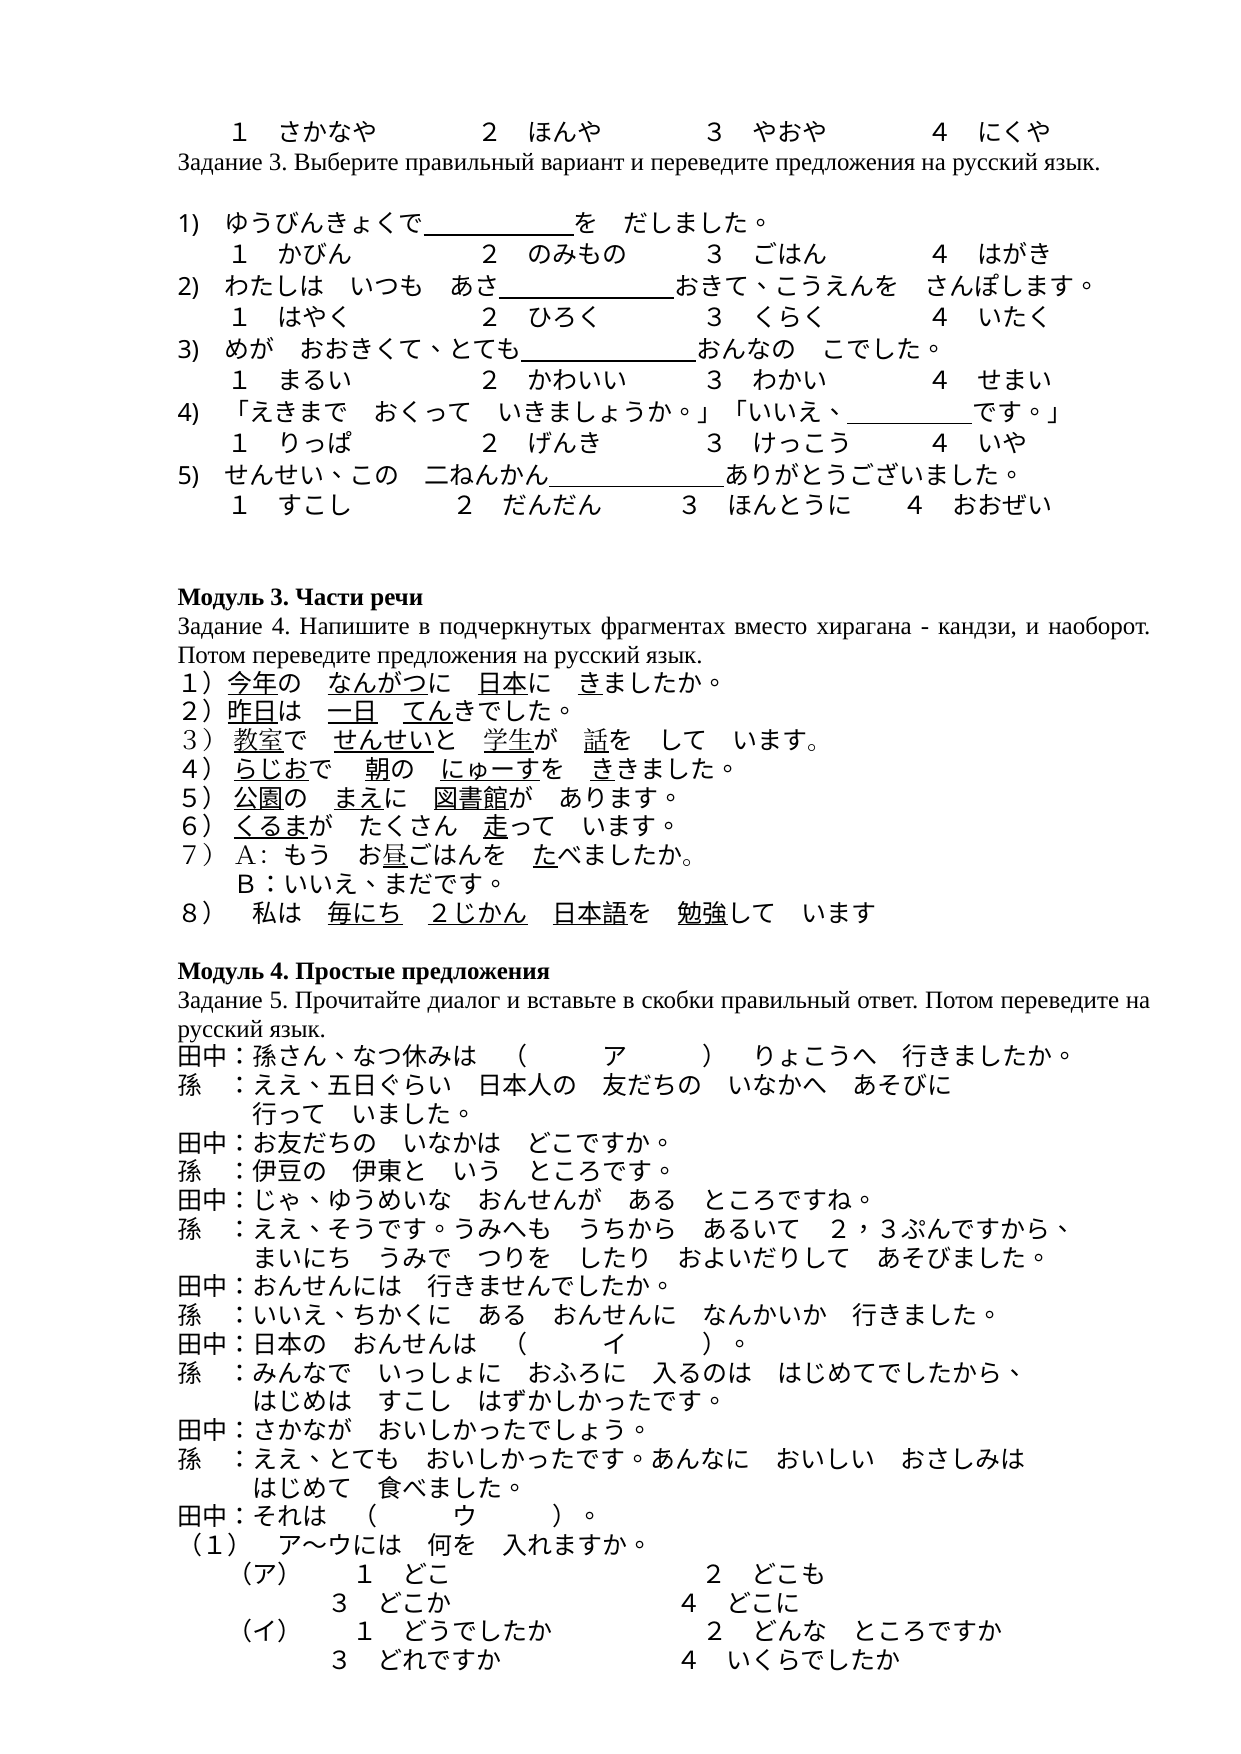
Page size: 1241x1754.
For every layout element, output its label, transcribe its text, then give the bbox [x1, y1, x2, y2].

text はじめて 食べました。 [177, 1474, 1152, 1502]
text Задание 4. Напишите в подчеркнутых фрагментах вместо хирагана - кандзи, и наоборот. Потом переведите предложения на русский язык. [177, 611, 1152, 669]
text 2) わたしは いつも あさ おきて、こうえんを さんぽします。 [177, 269, 1152, 303]
text １）今年の なんがつに 日本に きましたか。 [177, 669, 1152, 697]
text （１） ア〜ウには 何を 入れますか。 [177, 1531, 1152, 1560]
text ４） らじおで 朝の にゅーすを ききました。 [177, 755, 1152, 784]
text ５） 公園の まえに 図書館が あります。 [177, 784, 1152, 812]
text まいにち うみで つりを したり およいだりして あそびました。 [177, 1244, 1152, 1272]
text １ かびん ２ のみもの ３ ごはん ４ はがき [177, 240, 1152, 269]
text １ すこし ２ だんだん ３ ほんとうに ４ おおぜい [177, 491, 1152, 520]
text 孫 ：伊豆の 伊東と いう ところです。 [177, 1157, 1152, 1186]
text （ア） １ どこ ２ どこも [177, 1560, 1152, 1589]
text 行って いました。 [177, 1100, 1152, 1129]
text １ りっぱ ２ げんき ３ けっこう ４ いや [177, 429, 1152, 457]
text Ｂ：いいえ、まだです。 [177, 870, 1152, 899]
text Задание 3. Выберите правильный вариант и переведите предложения на русский язык. [177, 147, 1152, 176]
text 田中：じゃ、ゆうめいな おんせんが ある ところですね。 [177, 1186, 1152, 1215]
text ７） Ａ：もう お昼ごはんを たべましたか。 [177, 841, 1152, 870]
text ６） くるまが たくさん 走って います。 [177, 812, 1152, 841]
text 田中：日本の おんせんは （ イ ）。 [177, 1330, 1152, 1359]
text １ はやく ２ ひろく ３ くらく ４ いたく [177, 303, 1152, 332]
text （イ） １ どうでしたか ２ どんな ところですか [177, 1617, 1152, 1646]
text 孫 ：ええ、とても おいしかったです。あんなに おいしい おさしみは [177, 1445, 1152, 1474]
text 5) せんせい、この 二ねんかん ありがとうございました。 [177, 457, 1152, 491]
text ３） 教室で せんせいと 学生が 話を して います。 [177, 726, 1152, 755]
text 孫 ：ええ、そうです。うみへも うちから あるいて ２，３ぷんですから、 [177, 1215, 1152, 1244]
text 孫 ：みんなで いっしょに おふろに 入るのは はじめてでしたから、 [177, 1359, 1152, 1387]
text Модуль 4. Простые предложения [177, 956, 1152, 985]
text 孫 ：ええ、五日ぐらい 日本人の 友だちの いなかへ あそびに [177, 1071, 1152, 1100]
text 孫 ：いいえ、ちかくに ある おんせんに なんかいか 行きました。 [177, 1301, 1152, 1330]
text Модуль 3. Части речи [177, 582, 1152, 611]
text はじめは すこし はずかしかったです。 [177, 1387, 1152, 1416]
text 田中：おんせんには 行きませんでしたか。 [177, 1272, 1152, 1301]
text １ まるい ２ かわいい ３ わかい ４ せまい [177, 366, 1152, 394]
text 4) 「えきまで おくって いきましょうか。」「いいえ、 です。」 [177, 394, 1152, 429]
text 田中：さかなが おいしかったでしょう。 [177, 1416, 1152, 1445]
text 3) めが おおきくて、とても おんなの こでした。 [177, 332, 1152, 366]
text 田中：孫さん、なつ休みは （ ア ） りょこうへ 行きましたか。 [177, 1042, 1152, 1071]
text ３ どこか ４ どこに [177, 1589, 1152, 1617]
text １ さかなや ２ ほんや ３ やおや ４ にくや [177, 118, 1152, 147]
text 田中：お友だちの いなかは どこですか。 [177, 1129, 1152, 1157]
text Задание 5. Прочитайте диалог и вставьте в скобки правильный ответ. Потом переведите на русский язык. [177, 985, 1152, 1042]
text 田中：それは （ ウ ）。 [177, 1502, 1152, 1531]
text ２）昨日は 一日 てんきでした。 [177, 697, 1152, 726]
text ８） 私は 毎にち ２じかん 日本語を 勉強して います [177, 899, 1152, 927]
text ３ どれですか ４ いくらでしたか [177, 1646, 1152, 1675]
text 1) ゆうびんきょくで を だしました。 [177, 206, 1152, 240]
